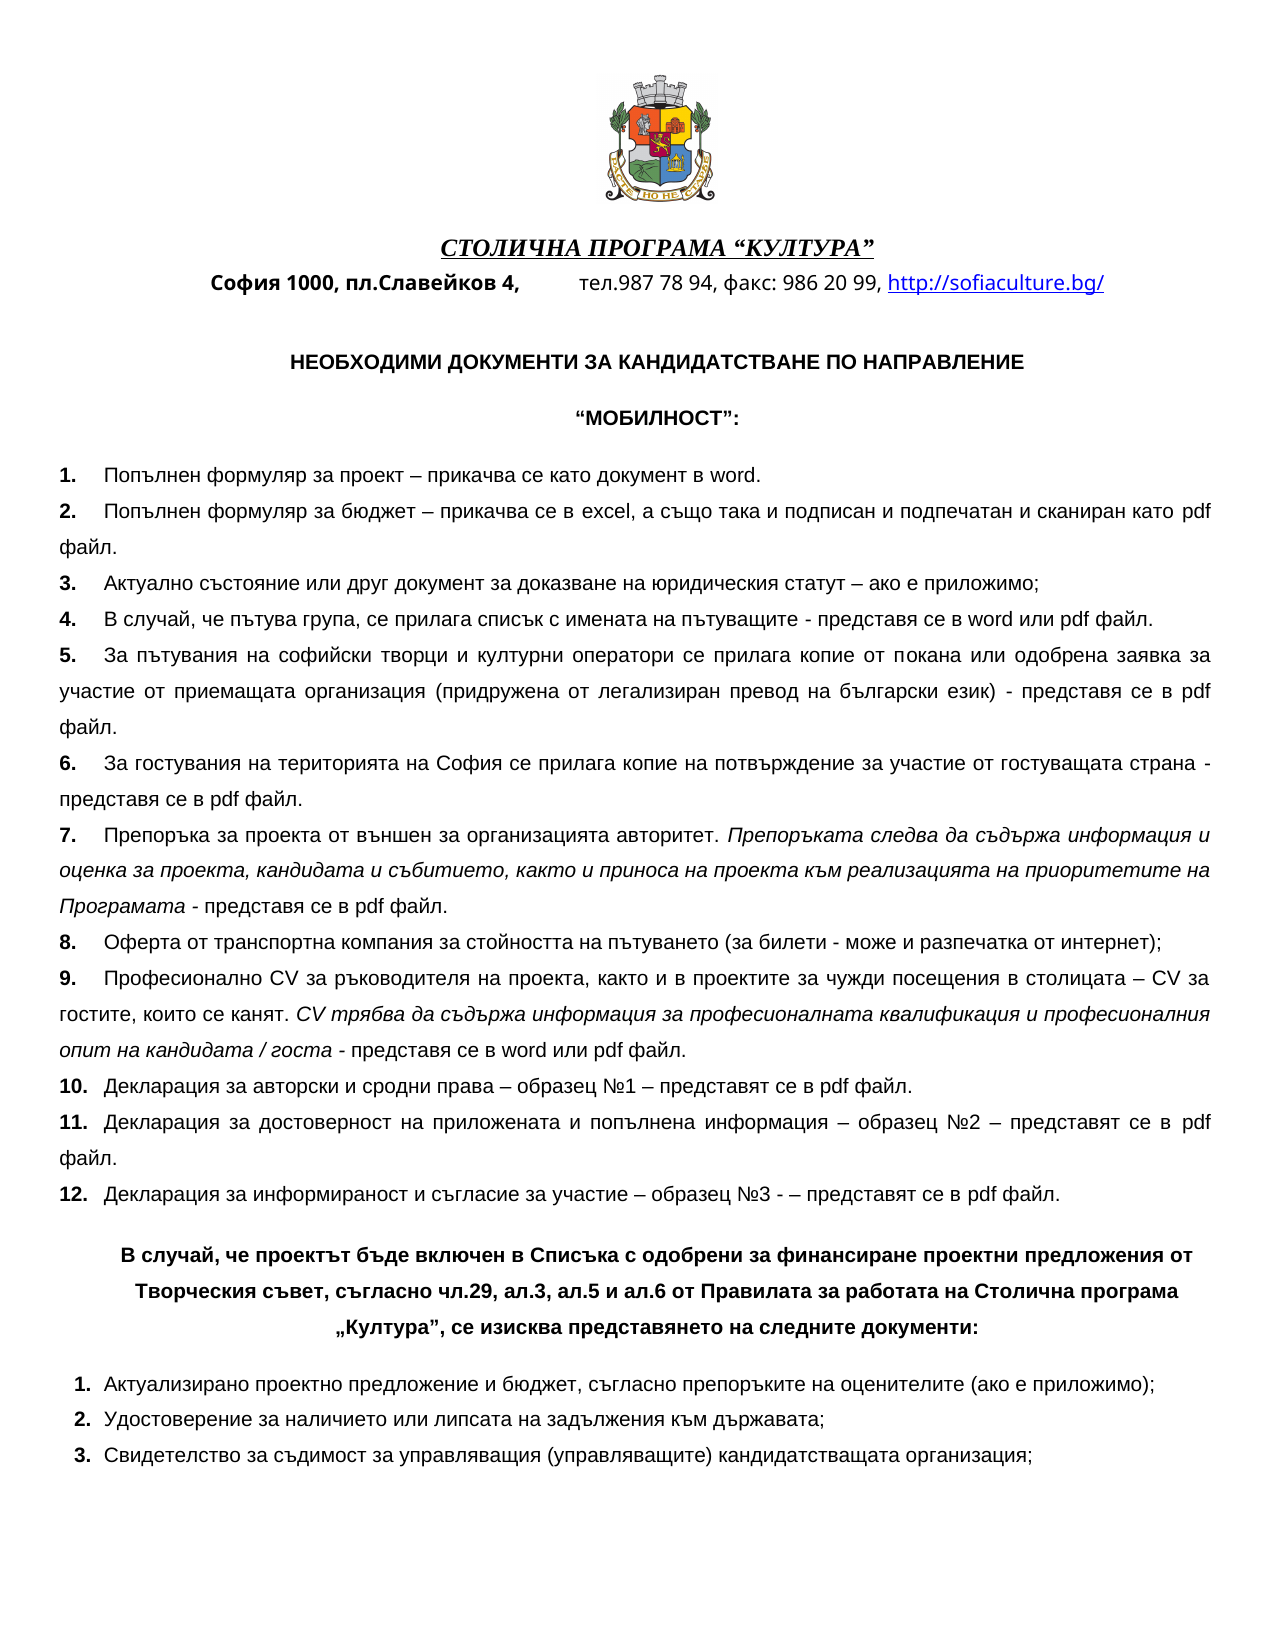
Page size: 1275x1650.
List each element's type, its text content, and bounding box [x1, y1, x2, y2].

list За пътувания на софийски творци и културни оператори се прилага копие от покана или одобрена заявка за участие от приемащата организация (придружена от легализиран превод на български език) - представя се в pdf файл. [59, 643, 1211, 738]
list Актуално състояние или друг документ за доказване на юридическия статут – ако е приложимо; [59, 571, 1211, 595]
list Актуализирано проектно предложение и бюджет, съгласно препоръките на оценителите (ако е приложимо); [74, 1371, 1211, 1395]
picture [596, 73, 719, 204]
list Декларация за авторски и сродни права – образец №1 – представят се в pdf файл. [59, 1074, 1211, 1098]
text В случай, че проектът бъде включен в Списъка с одобрени за финансиране проектни предложения от Творческия съвет, съгласно чл.29, ал.3, ал.5 и ал.6 от Правилата за работата на Столична програма „Култура”, се изисква представянето на следните документи: [103, 1243, 1211, 1338]
list Препоръка за проекта от външен за организацията авторитет. Препоръката следва да съдържа информация и оценка за проекта, кандидата и събитието, както и приноса на проекта към реализацията на приоритетите на Програмата - представя се в pdf файл. [59, 822, 1211, 918]
list Попълнен формуляр за проект – прикачва се като документ в word. [59, 463, 1211, 487]
list Свидетелство за съдимост за управляващия (управляващите) кандидатстващата организация; [74, 1443, 1211, 1467]
list Попълнен формуляр за бюджет – прикачва се в excel, а също така и подписан и подпечатан и сканиран като pdf файл. [59, 499, 1211, 559]
list Професионално CV за ръководителя на проекта, както и в проектите за чужди посещения в столицата – CV за гостите, които се канят. CV трябва да съдържа информация за професионалната квалификация и професионалния опит на кандидата / госта - представя се в word или pdf файл. [59, 966, 1211, 1062]
list Декларация за достоверност на приложената и попълнена информация – образец №2 – представят се в pdf файл. [59, 1110, 1211, 1170]
text “МОБИЛНОСТ”: [103, 406, 1211, 430]
list В случай, че пътува група, се прилага списък с имената на пътуващите - представя се в word или pdf файл. [59, 607, 1211, 631]
text НЕОБХОДИМИ ДОКУМЕНТИ ЗА КАНДИДАТСТВАНЕ ПО НАПРАВЛЕНИЕ [103, 349, 1211, 373]
list За гостувания на територията на София се прилага копие на потвърждение за участие от гостуващата страна - представя се в pdf файл. [59, 751, 1211, 810]
list Оферта от транспортна компания за стойността на пътуването (за билети - може и разпечатка от интернет); [59, 930, 1211, 954]
list Декларация за информираност и съгласие за участие – образец №3 - – представят се в pdf файл. [59, 1182, 1211, 1206]
list Удостоверение за наличието или липсата на задължения към държавата; [74, 1407, 1211, 1431]
